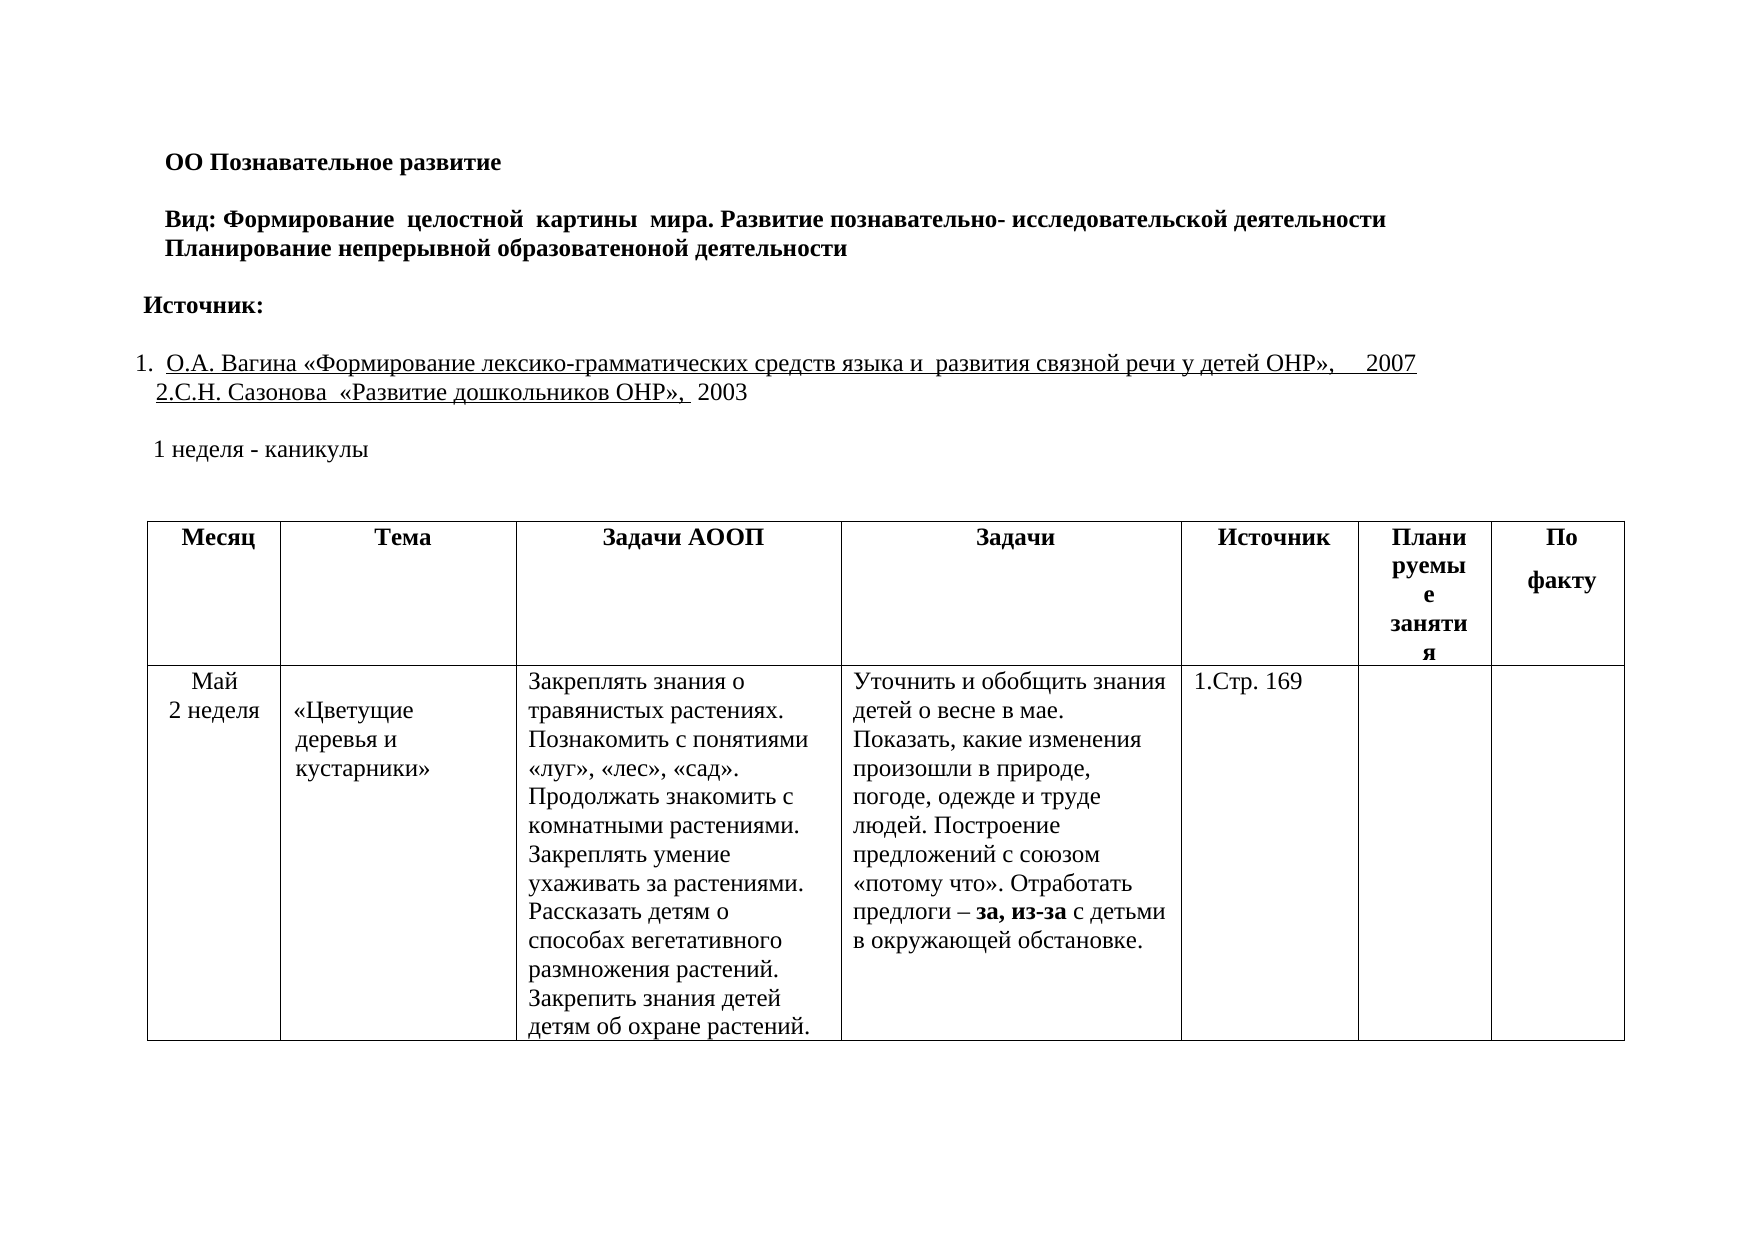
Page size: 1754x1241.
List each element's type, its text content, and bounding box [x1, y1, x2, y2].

text Источник: [118, 291, 1636, 319]
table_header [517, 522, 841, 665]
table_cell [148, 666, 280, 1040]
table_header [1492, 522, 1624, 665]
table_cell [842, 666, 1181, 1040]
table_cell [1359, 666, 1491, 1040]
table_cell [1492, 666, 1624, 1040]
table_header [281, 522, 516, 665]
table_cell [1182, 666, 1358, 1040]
text Вид: Формирование целостной картины мира. Развитие познавательно- исследовательской деятельности [135, 204, 1619, 233]
text 1 неделя - каникулы [59, 434, 1619, 463]
text ОО Познавательное развитие [135, 147, 1619, 176]
text Планирование непрерывной образоватеноной деятельности [135, 233, 1619, 262]
text 2.С.Н. Сазонова «Развитие дошкольников ОНР», 2003 [156, 377, 1619, 406]
text 1. О.А. Вагина «Формирование лексико-грамматических средств языка и развития связной речи у детей ОНР», 2007 [135, 348, 1668, 377]
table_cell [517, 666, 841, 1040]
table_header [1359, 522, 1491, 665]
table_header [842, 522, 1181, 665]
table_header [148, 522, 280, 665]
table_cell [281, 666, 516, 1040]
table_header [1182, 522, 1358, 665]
